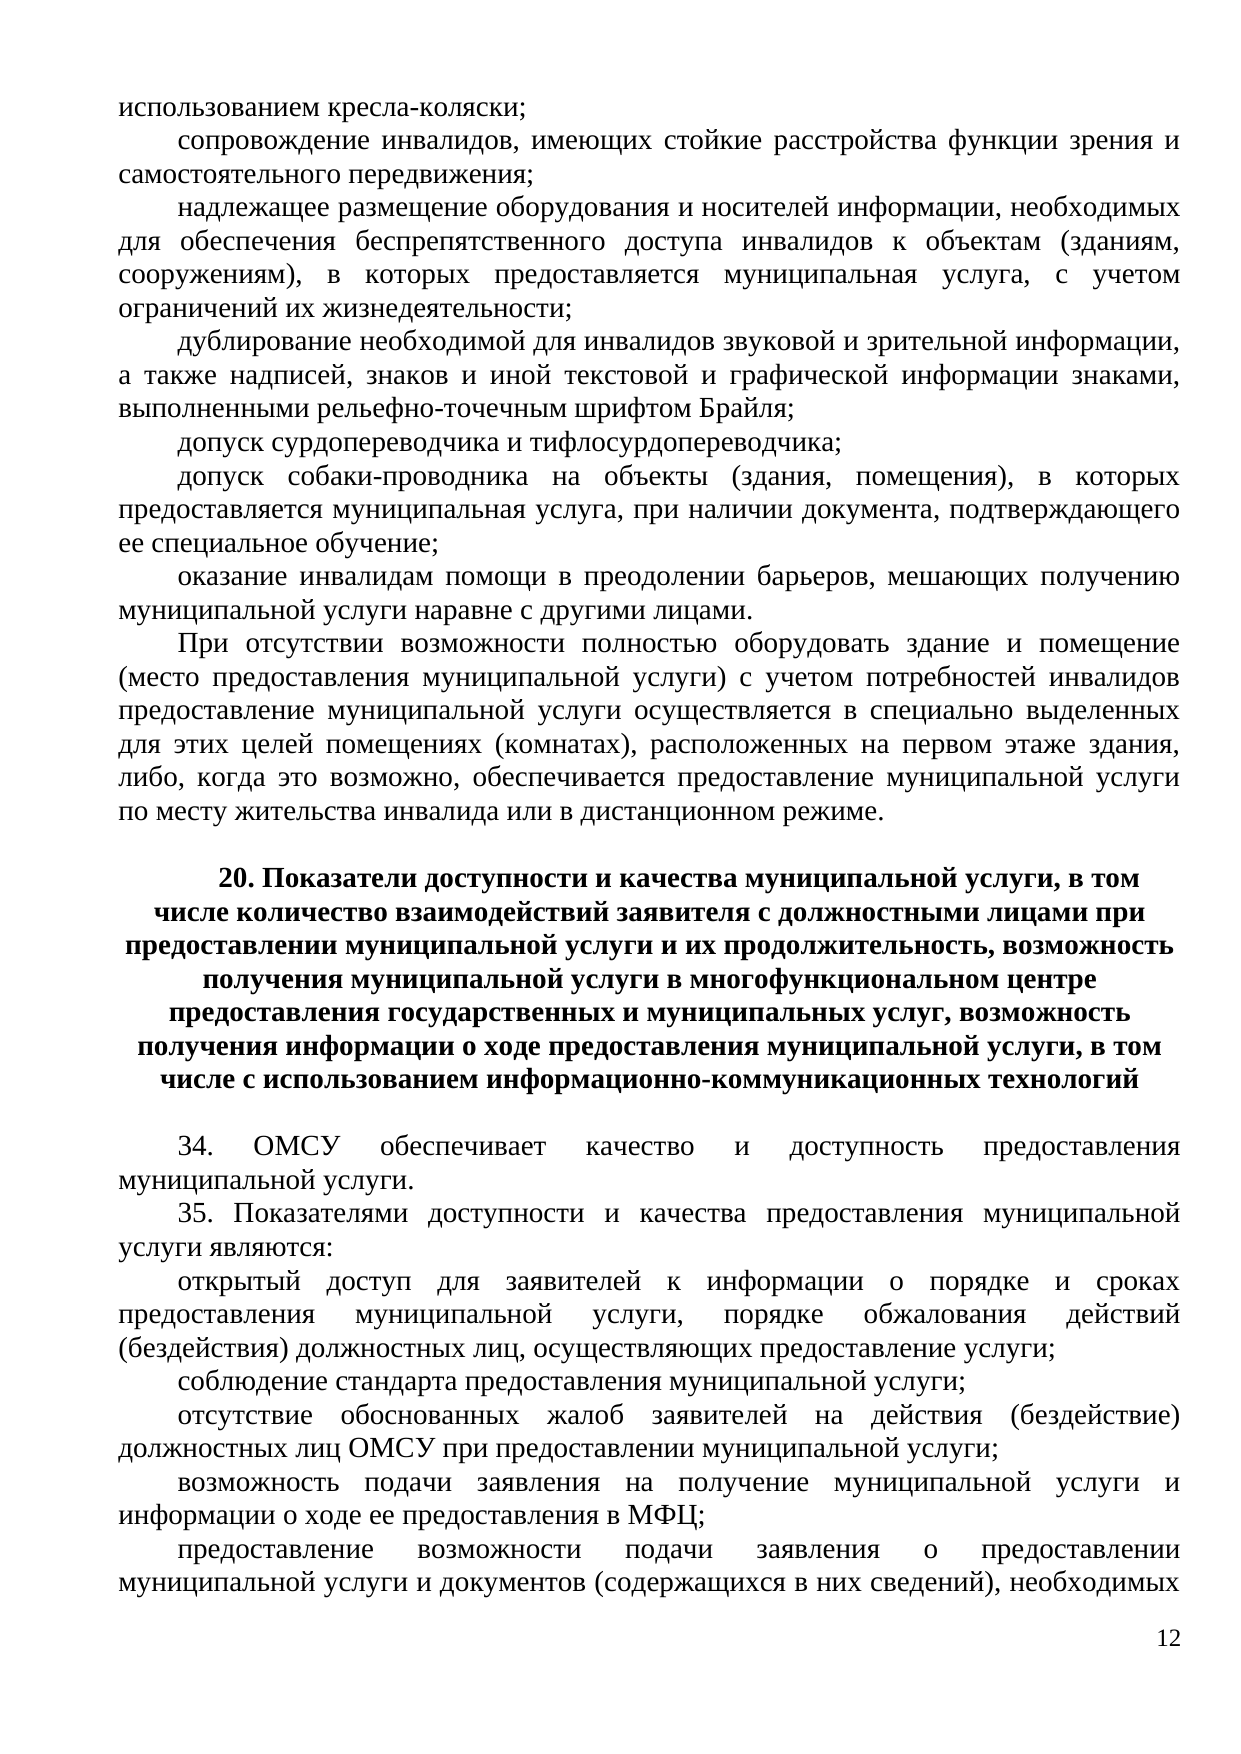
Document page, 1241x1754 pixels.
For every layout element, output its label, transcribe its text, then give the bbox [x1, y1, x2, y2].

text соблюдение стандарта предоставления муниципальной услуги; [118, 1363, 1181, 1397]
text оказание инвалидам помощи в преодолении барьеров, мешающих получению муниципальной услуги наравне с другими лицами. [118, 558, 1181, 625]
text допуск собаки-проводника на объекты (здания, помещения), в которых предоставляется муниципальная услуга, при наличии документа, подтверждающего ее специальное обучение; [118, 458, 1181, 558]
text 35. Показателями доступности и качества предоставления муниципальной услуги являются: [118, 1196, 1181, 1263]
text отсутствие обоснованных жалоб заявителей на действия (бездействие) должностных лиц ОМСУ при предоставлении муниципальной услуги; [118, 1397, 1181, 1464]
text сопровождение инвалидов, имеющих стойкие расстройства функции зрения и самостоятельного передвижения; [118, 122, 1181, 189]
text 20. Показатели доступности и качества муниципальной услуги, в том числе количество взаимодействий заявителя с должностными лицами при предоставлении муниципальной услуги и их продолжительность, возможность получения муниципальной услуги в многофункциональном центре предоставления государственных и муниципальных услуг, возможность получения информации о ходе предоставления муниципальной услуги, в том числе с использованием информационно-коммуникационных технологий [118, 860, 1181, 1095]
text надлежащее размещение оборудования и носителей информации, необходимых для обеспечения беспрепятственного доступа инвалидов к объектам (зданиям, сооружениям), в которых предоставляется муниципальная услуга, с учетом ограничений их жизнедеятельности; [118, 189, 1181, 323]
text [118, 89, 1181, 122]
text 34. ОМСУ обеспечивает качество и доступность предоставления муниципальной услуги. [118, 1128, 1181, 1196]
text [118, 1531, 1181, 1598]
text возможность подачи заявления на получение муниципальной услуги и информации о ходе ее предоставления в МФЦ; [118, 1464, 1181, 1531]
text дублирование необходимой для инвалидов звуковой и зрительной информации, а также надписей, знаков и иной текстовой и графической информации знаками, выполненными рельефно-точечным шрифтом Брайля; [118, 323, 1181, 424]
text допуск сурдопереводчика и тифлосурдопереводчика; [118, 424, 1181, 458]
text открытый доступ для заявителей к информации о порядке и сроках предоставления муниципальной услуги, порядке обжалования действий (бездействия) должностных лиц, осуществляющих предоставление услуги; [118, 1263, 1181, 1363]
text При отсутствии возможности полностью оборудовать здание и помещение (место предоставления муниципальной услуги) с учетом потребностей инвалидов предоставление муниципальной услуги осуществляется в специально выделенных для этих целей помещениях (комнатах), расположенных на первом этаже здания, либо, когда это возможно, обеспечивается предоставление муниципальной услуги по месту жительства инвалида или в дистанционном режиме. [118, 625, 1181, 827]
